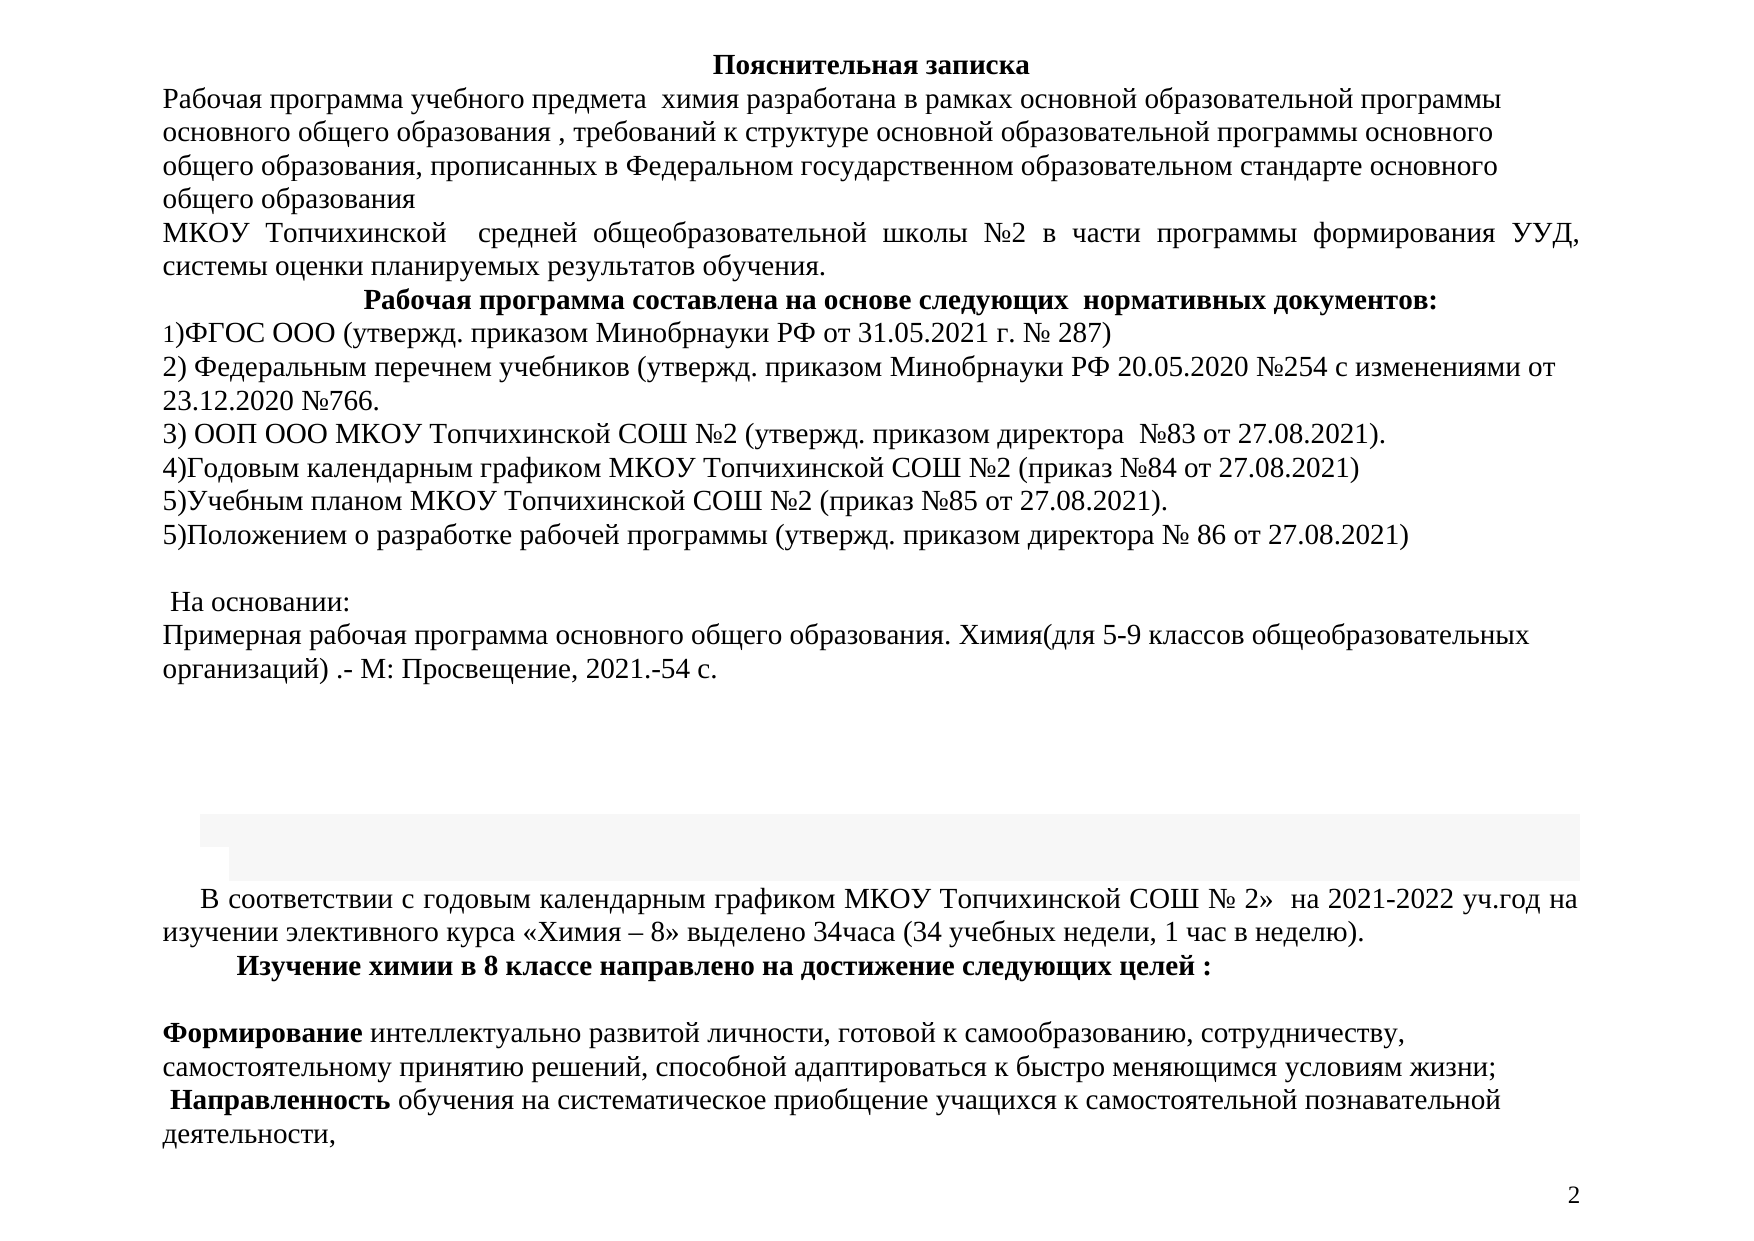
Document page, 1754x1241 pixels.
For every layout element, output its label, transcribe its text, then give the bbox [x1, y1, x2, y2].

text Пояснительная записка [162, 47, 1580, 81]
text 4)Годовым календарным графиком МКОУ Топчихинской СОШ №2 (приказ №84 от 27.08.2021) [162, 450, 1580, 483]
text Изучение химии в 8 классе направлено на достижение следующих целей : [162, 948, 1580, 982]
text 3) ООП ООО МКОУ Топчихинской СОШ №2 (утвержд. приказом директора №83 от 27.08.2021). [162, 416, 1580, 450]
text На основании: Примерная рабочая программа основного общего образования. Химия(для 5-9 классов общеобразовательных организаций) .- М: Просвещение, 2021.-54 с. [162, 584, 1580, 684]
text 2) Федеральным перечнем учебников (утвержд. приказом Минобрнауки РФ 20.05.2020 №254 с изменениями от 23.12.2020 №766. [162, 349, 1580, 416]
text Формирование интеллектуально развитой личности, готовой к самообразованию, сотрудничеству, самостоятельному принятию решений, способной адаптироваться к быстро меняющимся условиям жизни; [162, 1015, 1580, 1082]
text Рабочая программа учебного предмета химия разработана в рамках основной образовательной программы основного общего образования , требований к структуре основной образовательной программы основного общего образования, прописанных в Федеральном государственном образовательном стандарте основного общего образования [162, 81, 1580, 215]
text 5)Учебным планом МКОУ Топчихинской СОШ №2 (приказ №85 от 27.08.2021). [162, 483, 1580, 517]
text В соответствии с годовым календарным графиком МКОУ Топчихинской СОШ № 2» на 2021-2022 уч.год на изучении элективного курса «Химия – 8» выделено 34часа (34 учебных недели, 1 час в неделю). [162, 881, 1580, 948]
text МКОУ Топчихинской средней общеобразовательной школы №2 в части программы формирования УУД, системы оценки планируемых результатов обучения. [162, 215, 1580, 282]
text Рабочая программа составлена на основе следующих нормативных документов: [222, 282, 1580, 316]
text 1)ФГОС ООО (утвержд. приказом Минобрнауки РФ от 31.05.2021 г. № 287) [162, 316, 1580, 349]
text 5)Положением о разработке рабочей программы (утвержд. приказом директора № 86 от 27.08.2021) [162, 517, 1580, 550]
text Направленность обучения на систематическое приобщение учащихся к самостоятельной познавательной деятельности, [162, 1082, 1580, 1149]
